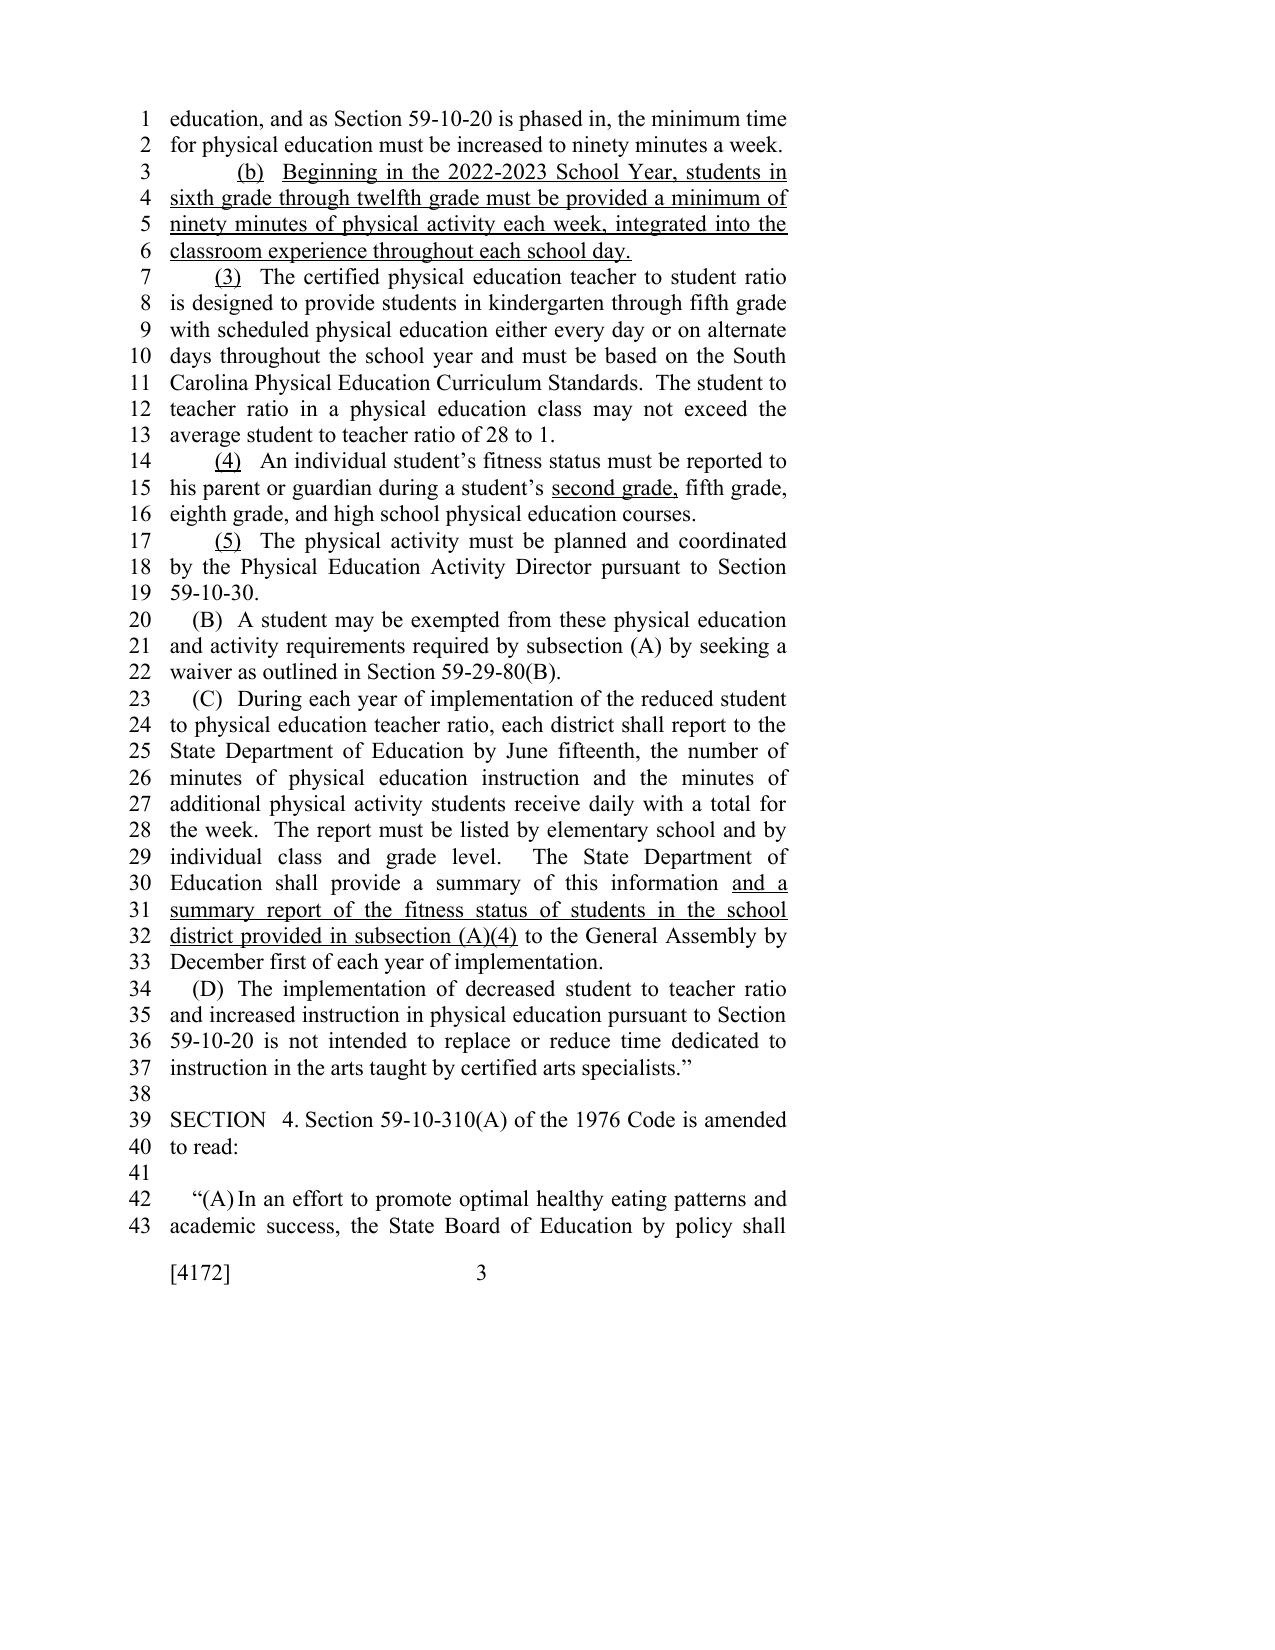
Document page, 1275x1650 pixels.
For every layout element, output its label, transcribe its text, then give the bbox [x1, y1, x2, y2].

text (3) The certified physical education teacher to student ratio is designed to provide students in kindergarten through fifth grade with scheduled physical education either every day or on alternate days throughout the school year and must be based on the South Carolina Physical Education Curriculum Standards. The student to teacher ratio in a physical education class may not exceed the average student to teacher ratio of 28 to 1. [169, 263, 787, 448]
text (C) During each year of implementation of the reduced student to physical education teacher ratio, each district shall report to the State Department of Education by June fifteenth, the number of minutes of physical education instruction and the minutes of additional physical activity students receive daily with a total for the week. The report must be listed by elementary school and by individual class and grade level. The State Department of Education shall provide a summary of this information and a summary report of the fitness status of students in the school district provided in subsection (A)(4) to the General Assembly by December first of each year of implementation. [169, 685, 787, 919]
text SECTION 4. Section 59-10-310(A) of the 1976 Code is amended to read: [169, 1106, 787, 1159]
text (B) A student may be exempted from these physical education and activity requirements required by subsection (A) by seeking a waiver as outlined in Section 59-29-80(B). [169, 606, 787, 685]
text (b) Beginning in the 2022-2023 School Year, students in sixth grade through twelfth grade must be provided a minimum of ninety minutes of physical activity each week, integrated into the classroom experience throughout each school day. [169, 158, 787, 207]
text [169, 105, 787, 158]
text (b) Beginning in the 2022-2023 School Year, students in sixth grade through twelfth grade must be provided a minimum of ninety minutes of physical activity each week, integrated into the classroom experience throughout each school day. [169, 234, 787, 263]
text (b) Beginning in the 2022-2023 School Year, students in sixth grade through twelfth grade must be provided a minimum of ninety minutes of physical activity each week, integrated into the classroom experience throughout each school day. [169, 208, 787, 233]
text (4) An individual student’s fitness status must be reported to his parent or guardian during a student’s second grade, fifth grade, eighth grade, and high school physical education courses. [169, 448, 787, 527]
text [169, 1186, 787, 1238]
text (5) The physical activity must be planned and coordinated by the Physical Education Activity Director pursuant to Section 59-10-30. [169, 527, 787, 606]
text (D) The implementation of decreased student to teacher ratio and increased instruction in physical education pursuant to Section 59-10-20 is not intended to replace or reduce time dedicated to instruction in the arts taught by certified arts specialists.” [169, 975, 787, 1080]
